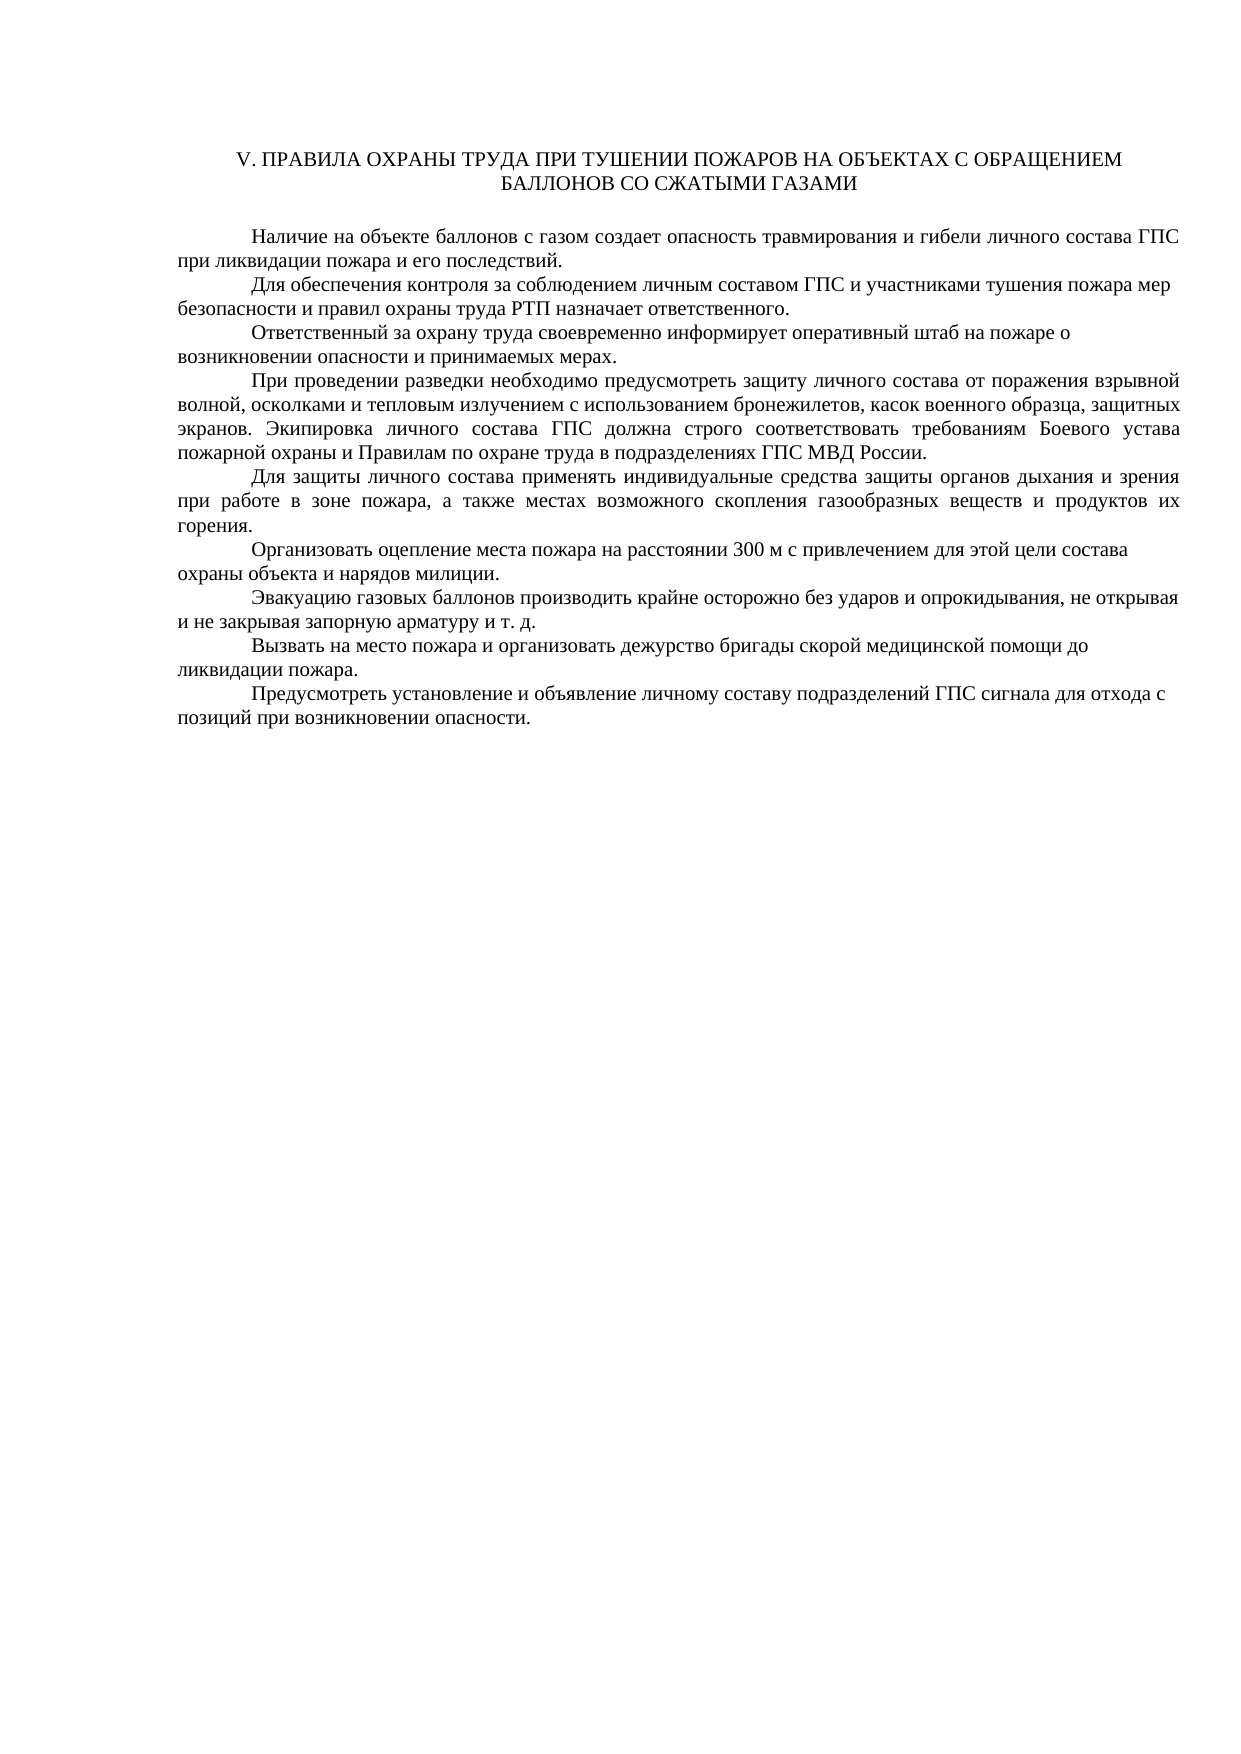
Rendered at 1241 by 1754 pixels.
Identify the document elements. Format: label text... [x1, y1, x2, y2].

text Для защиты личного состава применять индивидуальные средства защиты органов дыхания и зрения при работе в зоне пожара, а также местах возможного скопления газообразных веществ и продуктов их горения. [177, 464, 1181, 537]
text Ответственный за охрану труда своевременно информирует оперативный штаб на пожаре о возникновении опасности и принимаемых мерах. [177, 320, 1181, 368]
text При проведении разведки необходимо предусмотреть защиту личного состава от поражения взрывной волной, осколками и тепловым излучением с использованием бронежилетов, касок военного образца, защитных экранов. Экипировка личного состава ГПС должна строго соответствовать требованиям Боевого устава пожарной охраны и Правилам по охране труда в подразделениях ГПС МВД России. [177, 368, 1181, 464]
text Наличие на объекте баллонов с газом создает опасность травмирования и гибели личного состава ГПС при ликвидации пожара и его последствий. [177, 224, 1181, 272]
text Для обеспечения контроля за соблюдением личным составом ГПС и участниками тушения пожара мер безопасности и правил охраны труда РТП назначает ответственного. [177, 272, 1181, 320]
text Организовать оцепление места пожара на расстоянии 300 м с привлечением для этой цели состава охраны объекта и нарядов милиции. [177, 537, 1181, 585]
text V. ПРАВИЛА ОХРАНЫ ТРУДА ПРИ ТУШЕНИИ ПОЖАРОВ НА ОБЪЕКТАХ С ОБРАЩЕНИЕМ БАЛЛОНОВ СО СЖАТЫМИ ГАЗАМИ [177, 147, 1181, 195]
text Предусмотреть установление и объявление личному составу подразделений ГПС сигнала для отхода с позиций при возникновении опасности. [177, 681, 1181, 729]
text Вызвать на место пожара и организовать дежурство бригады скорой медицинской помощи до ликвидации пожара. [177, 633, 1181, 681]
text Эвакуацию газовых баллонов производить крайне осторожно без ударов и опрокидывания, не открывая и не закрывая запорную арматуру и т. д. [177, 585, 1181, 633]
